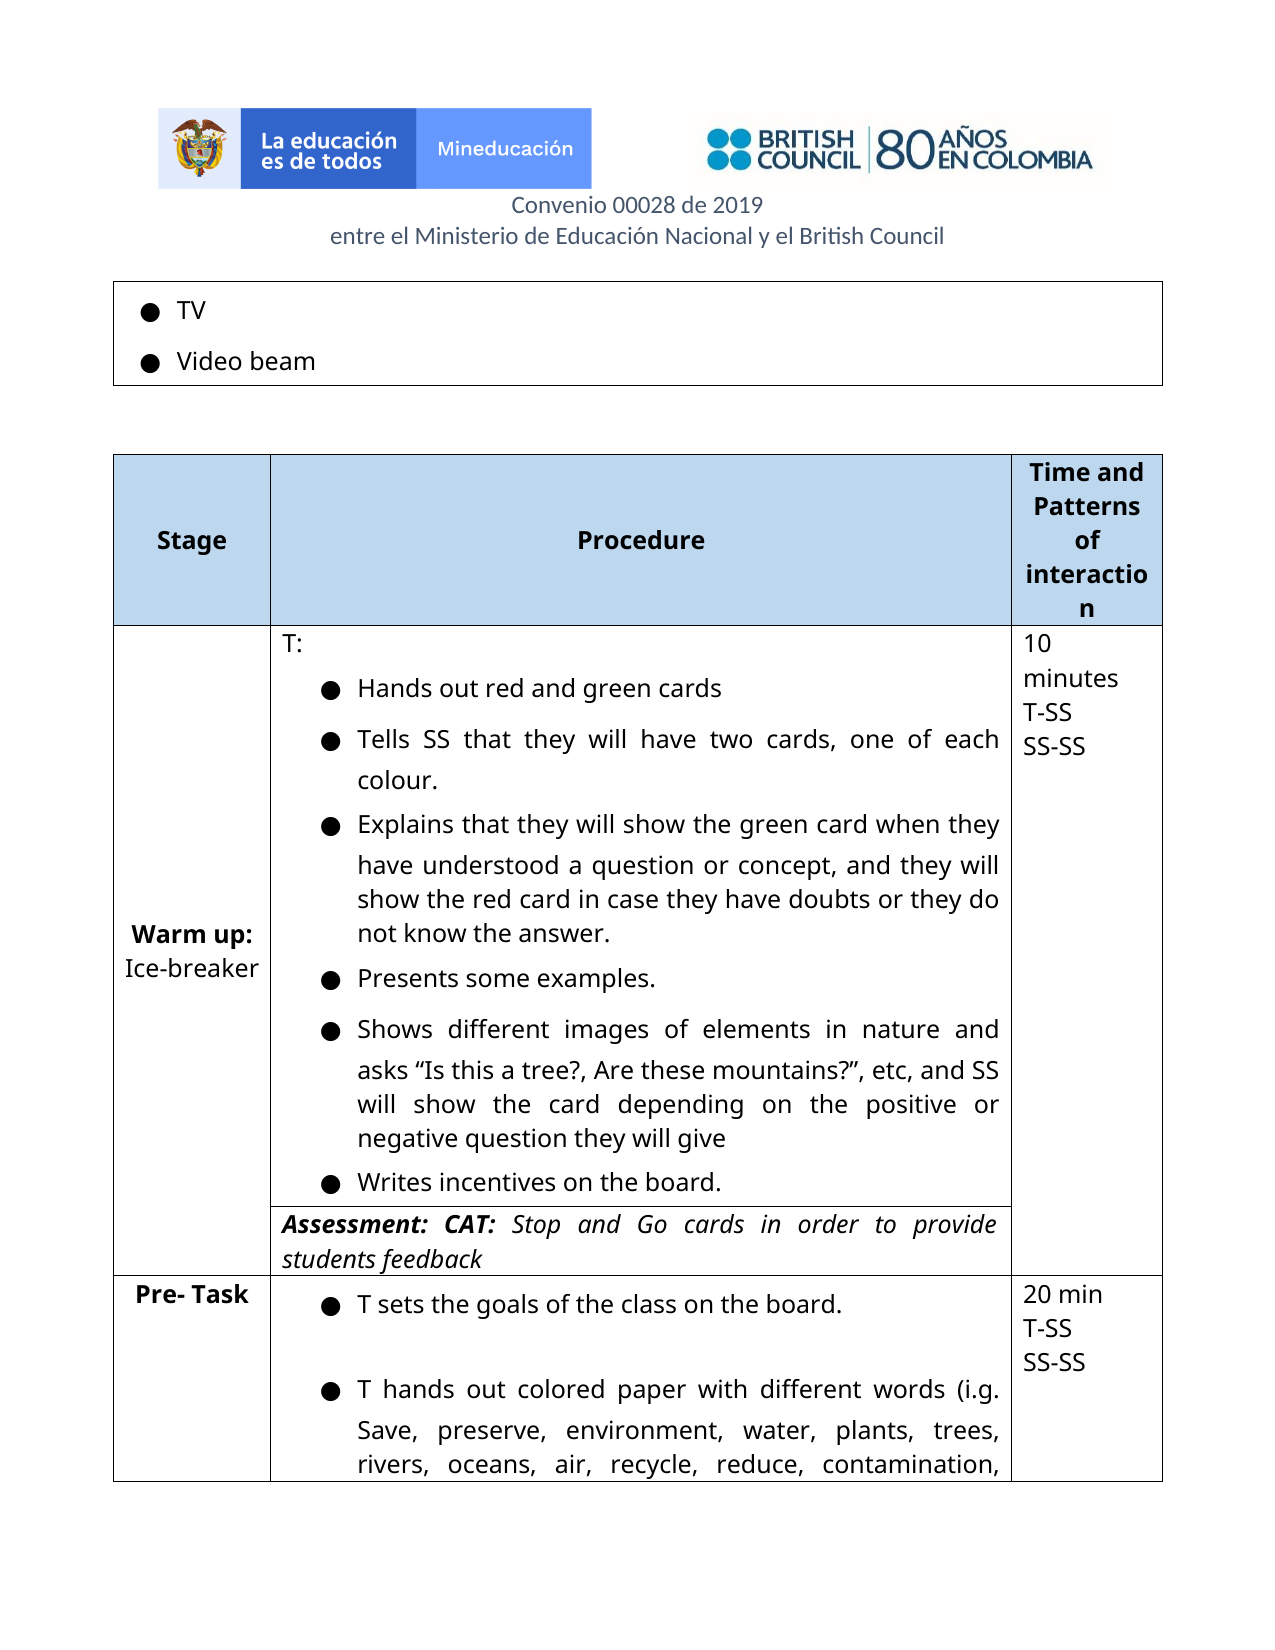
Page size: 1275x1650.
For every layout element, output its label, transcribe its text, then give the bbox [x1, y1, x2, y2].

table_cell Pre- Task [114, 1276, 270, 1481]
table_cell Assessment: CAT: Stop and Go cards in order to provide students feedback [271, 1207, 1011, 1275]
table_cell 10 minutes T-SS SS-SS [1012, 626, 1162, 1275]
table_header Time and Patterns of interaction [1012, 455, 1162, 625]
table_header Procedure [271, 455, 1011, 625]
picture [158, 108, 592, 189]
table_cell 20 min T-SS SS-SS [1012, 1276, 1162, 1481]
picture [686, 108, 1114, 190]
table_cell Warm up: Ice-breaker [114, 626, 270, 1275]
table_header Stage [114, 455, 270, 625]
table_cell T: Hands out red and green cards Tells SS that they will have two cards, one of each colour. Explains that they will show the green card when they have understood a question or concept, and they will show the red card in case they have doubts or they do not know the answer. Presents some examples. Shows different images of elements in nature and asks “Is this a tree?, Are these mountains?”, etc, and SS will show the card depending on the positive or negative question they will give Writes incentives on the board. [271, 626, 1011, 1206]
